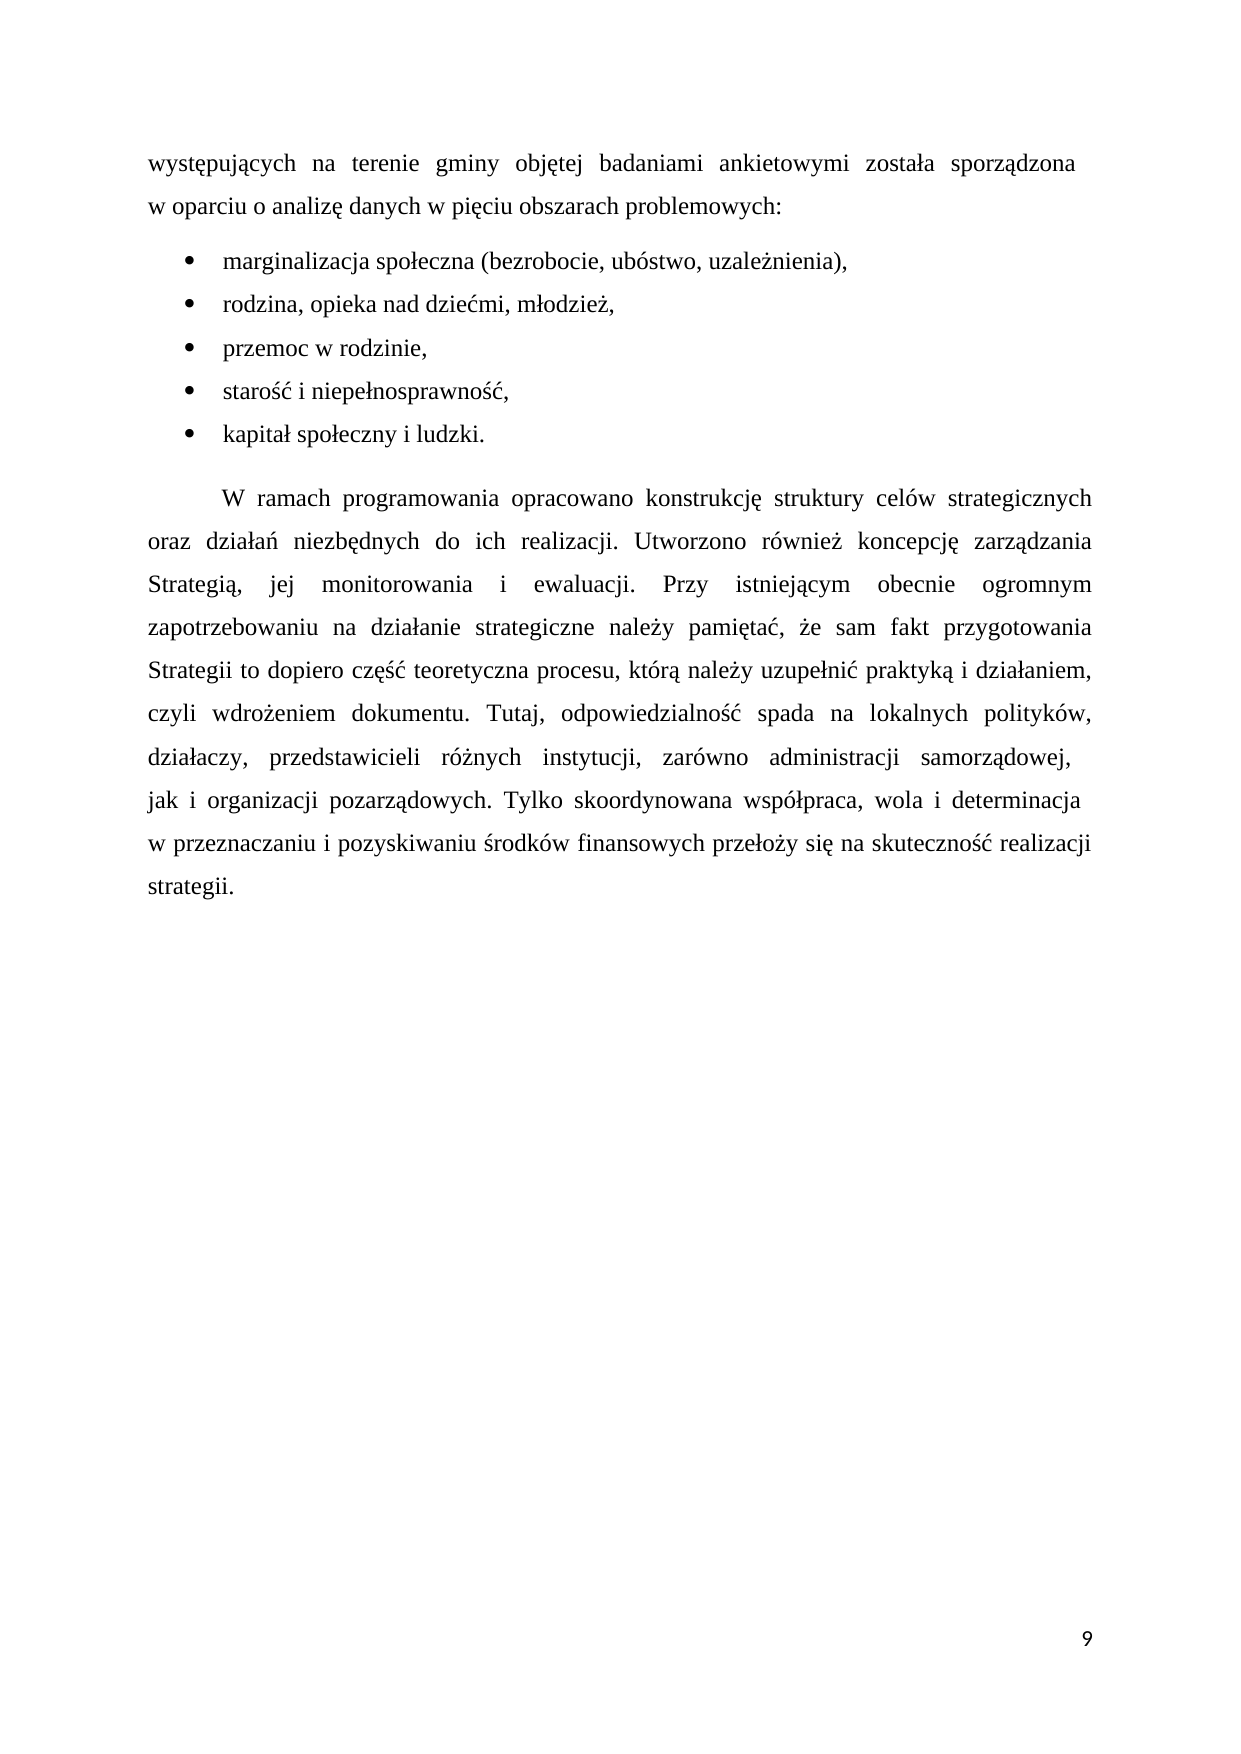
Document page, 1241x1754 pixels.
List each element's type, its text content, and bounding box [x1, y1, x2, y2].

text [148, 148, 1093, 219]
list rodzina, opieka nad dziećmi, młodzież, [185, 289, 1093, 318]
text W ramach programowania opracowano konstrukcję struktury celów strategicznych oraz działań niezbędnych do ich realizacji. Utworzono również koncepcję zarządzania Strategią, jej monitorowania i ewaluacji. Przy istniejącym obecnie ogromnym zapotrzebowaniu na działanie strategiczne należy pamiętać, że sam fakt przygotowania Strategii to dopiero część teoretyczna procesu, którą należy uzupełnić praktyką i działaniem, czyli wdrożeniem dokumentu. Tutaj, odpowiedzialność spada na lokalnych polityków, działaczy, przedstawicieli różnych instytucji, zarówno administracji samorządowej, jak i organizacji pozarządowych. Tylko skoordynowana współpraca, wola i determinacja w przeznaczaniu i pozyskiwaniu środków finansowych przełoży się na skuteczność realizacji strategii. [148, 483, 1093, 900]
list przemoc w rodzinie, [185, 333, 1093, 361]
list starość i niepełnosprawność, [185, 376, 1093, 404]
list kapitał społeczny i ludzki. [185, 419, 1093, 448]
list marginalizacja społeczna (bezrobocie, ubóstwo, uzależnienia), [185, 246, 1093, 275]
